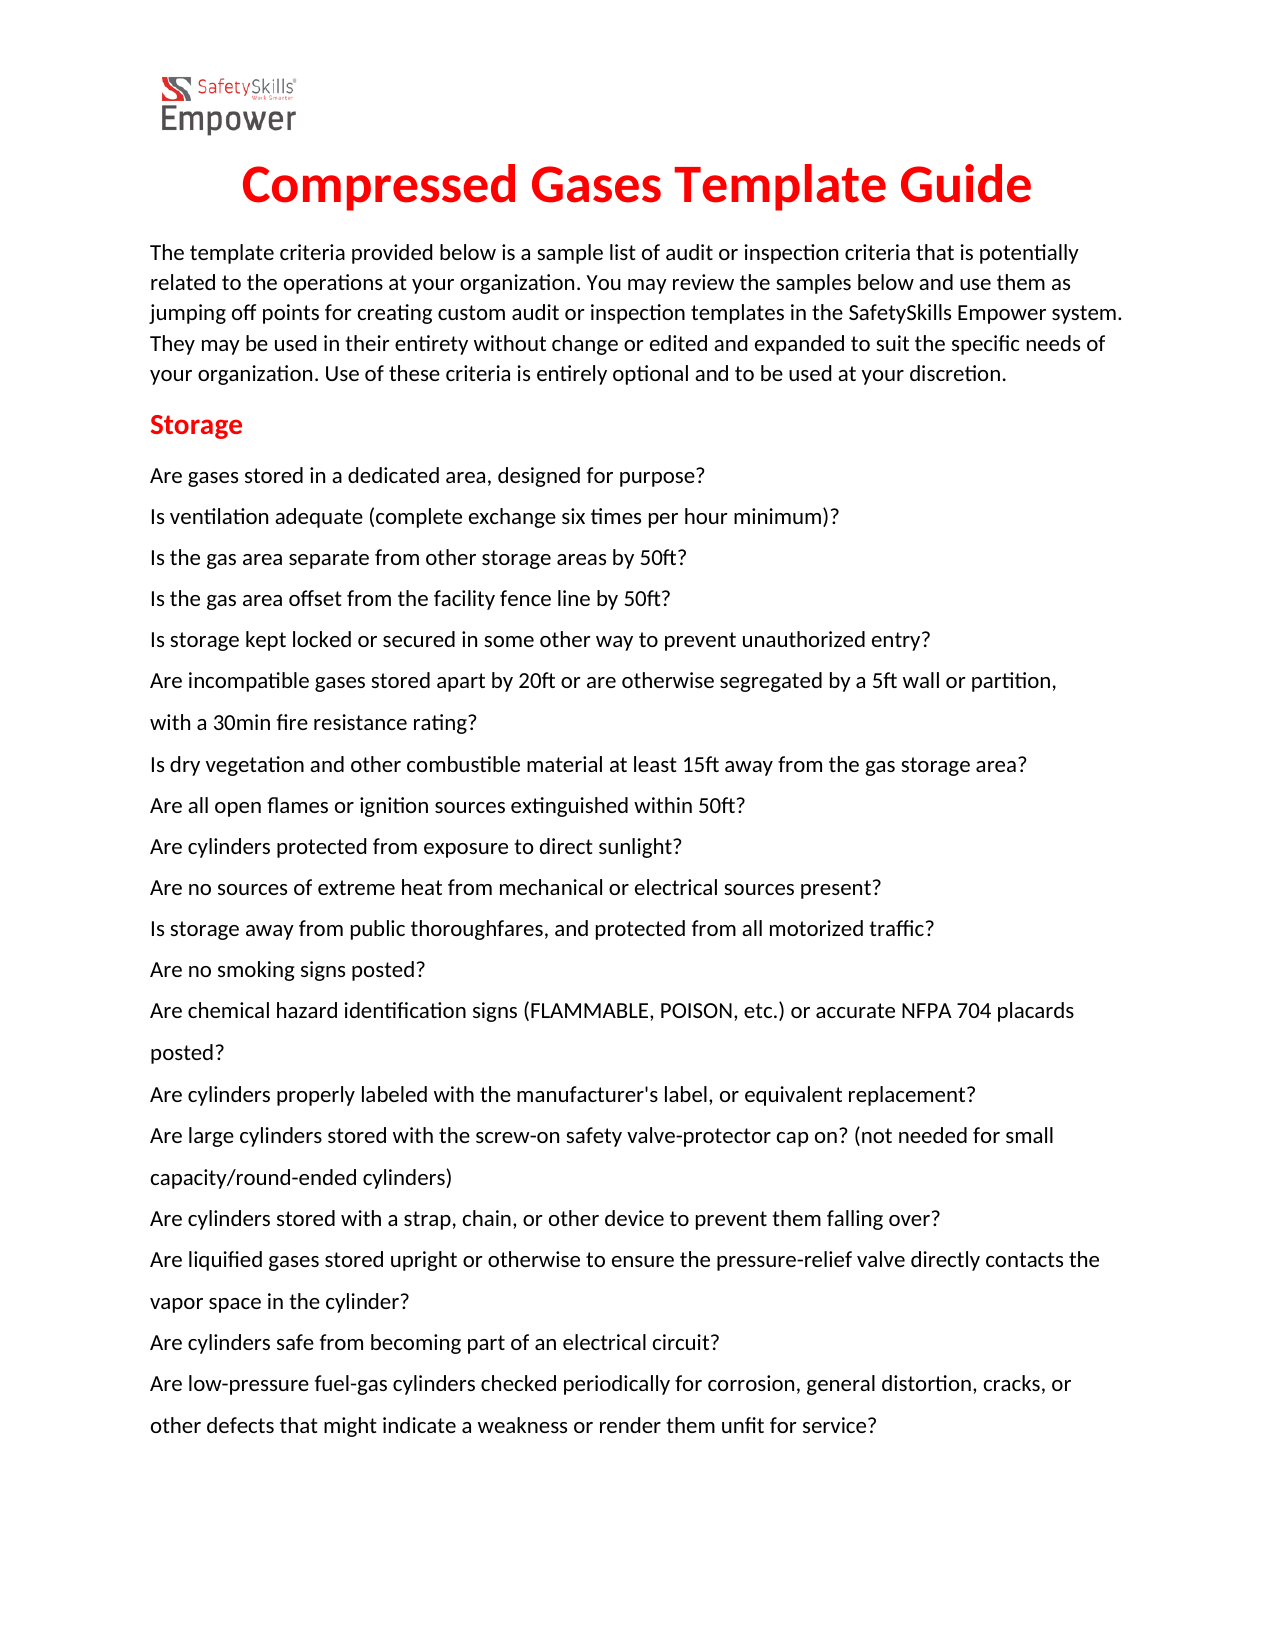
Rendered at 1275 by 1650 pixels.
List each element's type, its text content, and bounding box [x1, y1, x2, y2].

table_cell Are no sources of extreme heat from mechanical or electrical sources present? [139, 873, 1114, 914]
table_cell Are low-pressure fuel-gas cylinders checked periodically for corrosion, general distortion, cracks, or other defects that might indicate a weakness or render them unfit for service? [139, 1369, 1114, 1452]
table_cell Are cylinders protected from exposure to direct sunlight? [139, 832, 1114, 873]
table_cell Are cylinders stored with a strap, chain, or other device to prevent them falling over? [139, 1204, 1114, 1245]
table_cell Are cylinders safe from becoming part of an electrical circuit? [139, 1328, 1114, 1369]
table_cell Is storage away from public thoroughfares, and protected from all motorized traffic? [139, 914, 1114, 955]
table_cell Is storage kept locked or secured in some other way to prevent unauthorized entry? [139, 625, 1114, 667]
text The template criteria provided below is a sample list of audit or inspection criteria that is potentially related to the operations at your organization. You may review the samples below and use them as jumping off points for creating custom audit or inspection templates in the SafetySkills Empower system. They may be used in their entirety without change or edited and expanded to suit the specific needs of your organization. Use of these criteria is entirely optional and to be used at your discretion. [150, 238, 1125, 387]
table_cell Are incompatible gases stored apart by 20ft or are otherwise segregated by a 5ft wall or partition, with a 30min fire resistance rating? [139, 667, 1114, 750]
table_cell Are no smoking signs posted? [139, 955, 1114, 997]
table_cell Are liquified gases stored upright or otherwise to ensure the pressure-relief valve directly contacts the vapor space in the cylinder? [139, 1245, 1114, 1328]
table_cell Is the gas area offset from the facility fence line by 50ft? [139, 584, 1114, 625]
table_cell Are large cylinders stored with the screw-on safety valve-protector cap on? (not needed for small capacity/round-ended cylinders) [139, 1121, 1114, 1204]
table_cell Is dry vegetation and other combustible material at least 15ft away from the gas storage area? [139, 750, 1114, 791]
table_cell Are chemical hazard identification signs (FLAMMABLE, POISON, etc.) or accurate NFPA 704 placards posted? [139, 997, 1114, 1080]
table_cell Is the gas area separate from other storage areas by 50ft? [139, 543, 1114, 584]
picture [150, 75, 303, 136]
text Compressed Gases Template Guide [150, 150, 1125, 216]
text Storage [150, 406, 1125, 441]
table_cell Are cylinders properly labeled with the manufacturer's label, or equivalent replacement? [139, 1080, 1114, 1121]
table_cell Is ventilation adequate (complete exchange six times per hour minimum)? [139, 502, 1114, 543]
table_header Are gases stored in a dedicated area, designed for purpose? [139, 461, 1114, 502]
table_cell Are all open flames or ignition sources extinguished within 50ft? [139, 791, 1114, 832]
